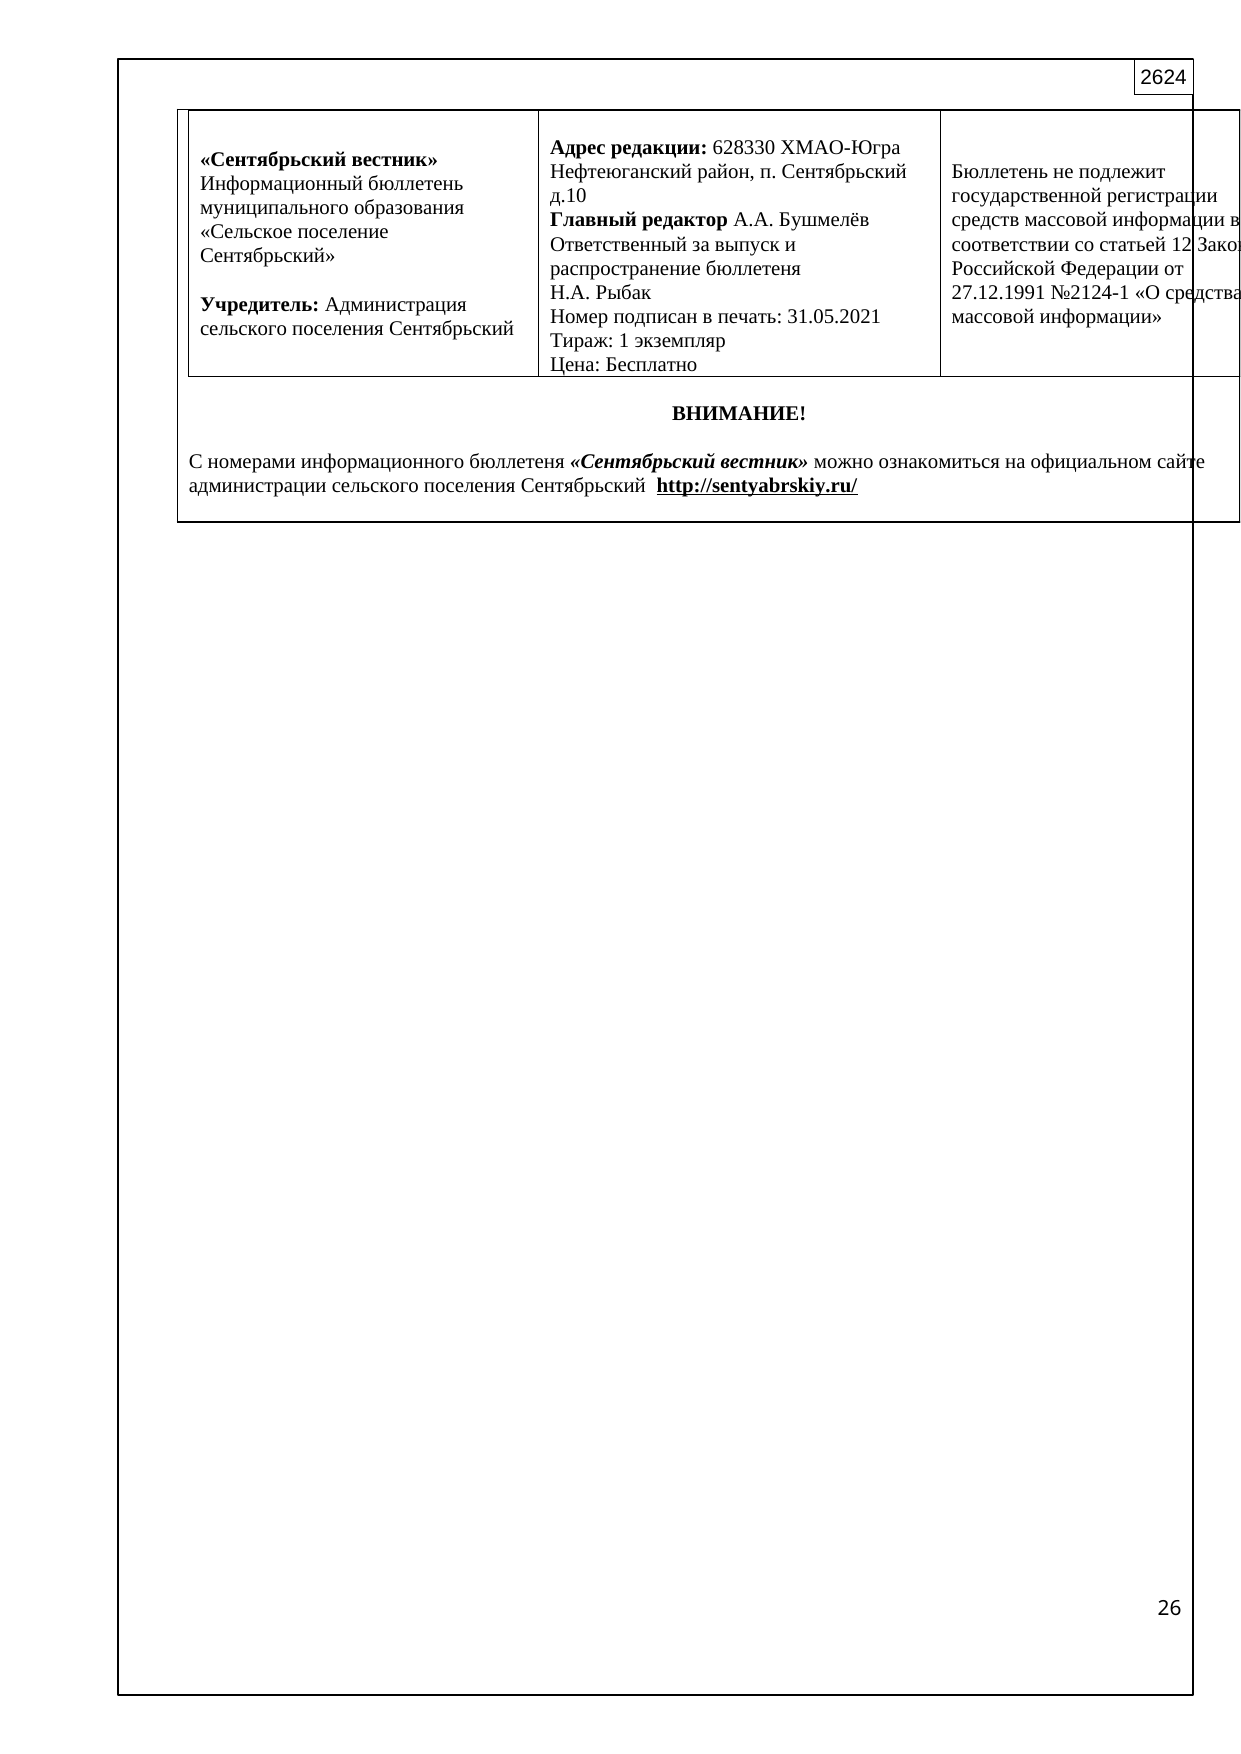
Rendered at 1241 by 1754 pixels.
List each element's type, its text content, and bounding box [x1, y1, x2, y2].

table_header ВНИМАНИЕ! С номерами информационного бюллетеня «Сентябрьский вестник» можно ознакомиться на официальном сайте администрации сельского поселения Сентябрьский http://sentyabrskiy.ru/ [178, 110, 1239, 521]
